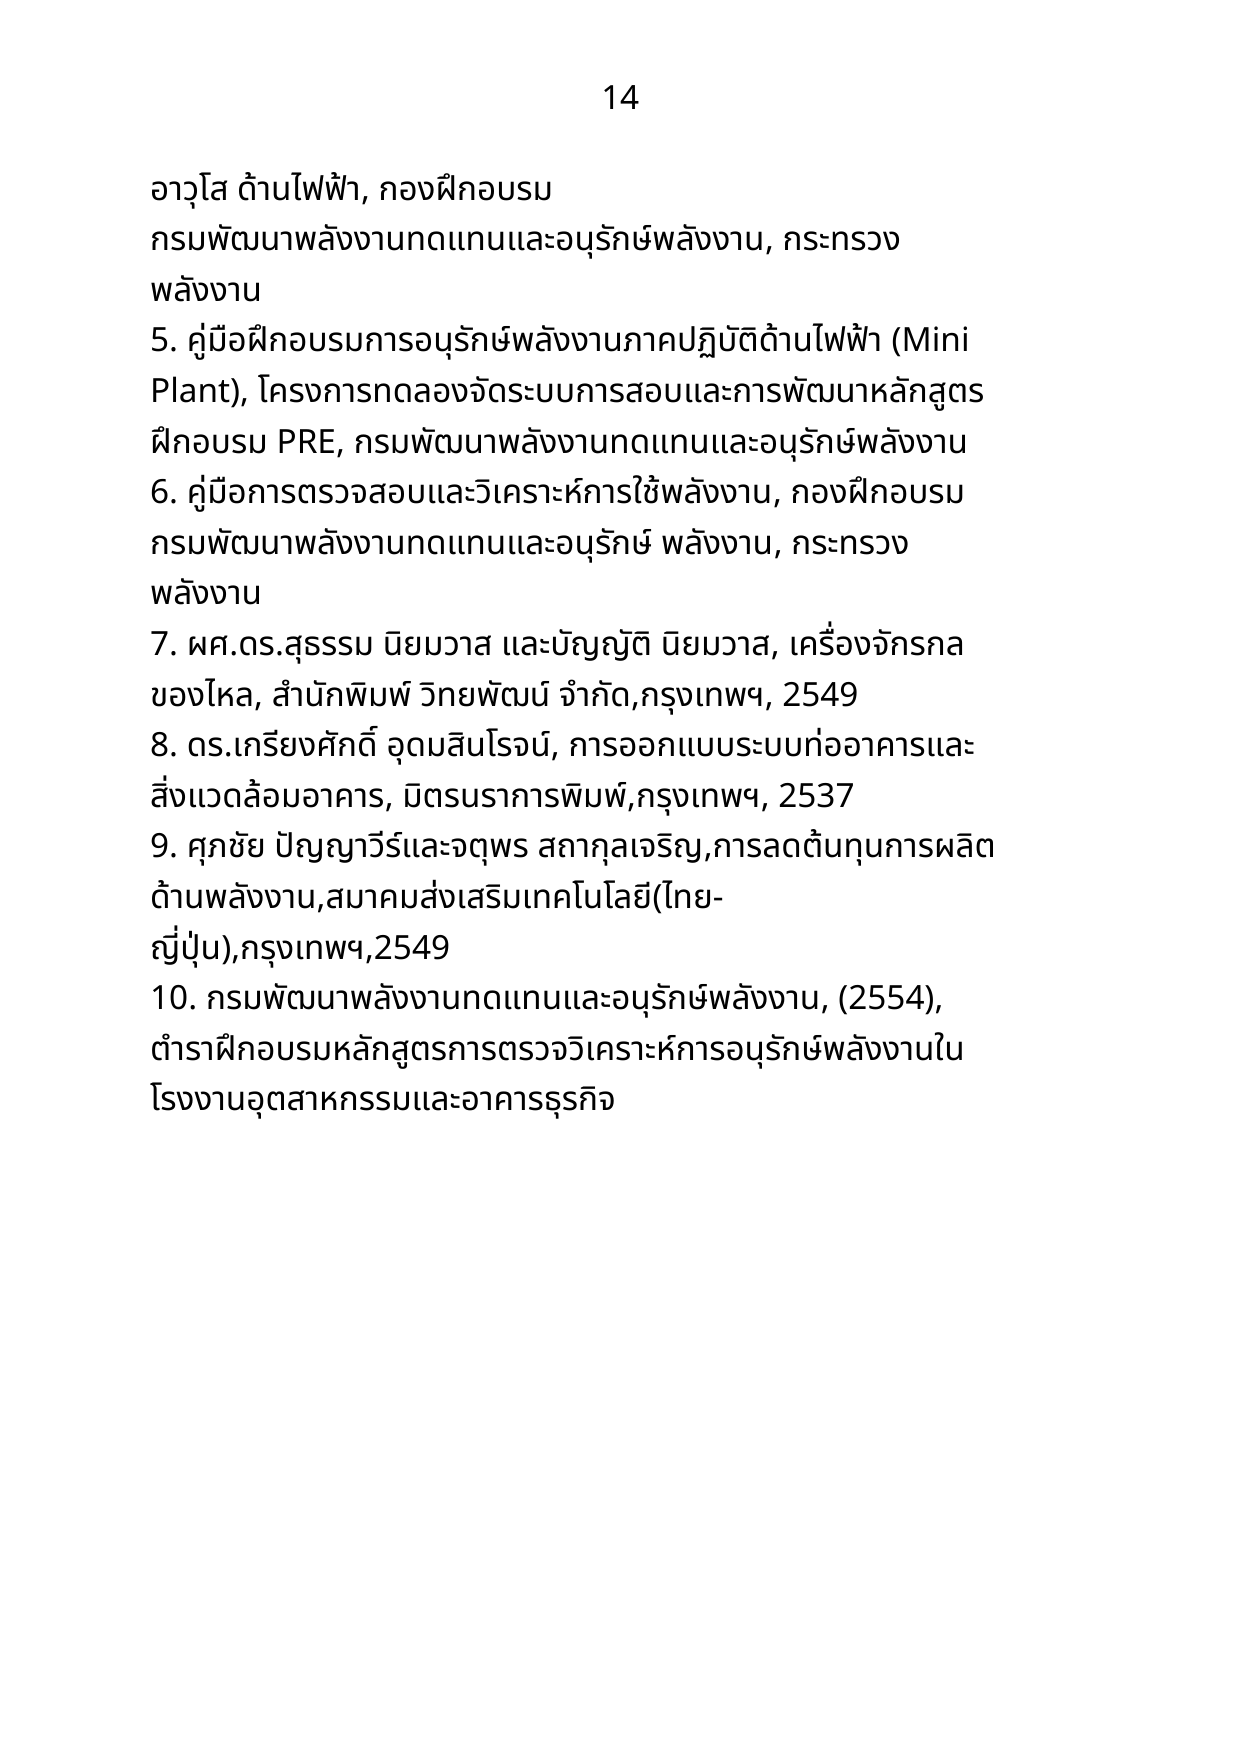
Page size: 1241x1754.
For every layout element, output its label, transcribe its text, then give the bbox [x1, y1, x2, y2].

table_cell 6. คู่มือการตรวจสอบและวิเคราะห์การใช้พลังงาน, กองฝึกอบรม กรมพัฒนาพลังงานทดแทนและอนุรักษ์ พลังงาน, กระทรวงพลังงาน [139, 468, 1018, 620]
table_cell 8. ดร.เกรียงศักดิ์ อุดมสินโรจน์, การออกแบบระบบท่ออาคารและสิ่งแวดล้อมอาคาร, มิตรนราการพิมพ์,กรุงเทพฯ, 2537 [139, 721, 1018, 822]
table_cell 7. ผศ.ดร.สุธรรม นิยมวาส และบัญญัติ นิยมวาส, เครื่องจักรกลของไหล, สำนักพิมพ์ วิทยพัฒน์ จำกัด,กรุงเทพฯ, 2549 [139, 620, 1018, 721]
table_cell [139, 165, 1018, 316]
table_cell 10. กรมพัฒนาพลังงานทดแทนและอนุรักษ์พลังงาน, (2554), ตำราฝึกอบรมหลักสูตรการตรวจวิเคราะห์การอนุรักษ์พลังงานในโรงงานอุตสาหกรรมและอาคารธุรกิจ [139, 974, 1018, 1126]
table_cell 5. คู่มือฝึกอบรมการอนุรักษ์พลังงานภาคปฏิบัติด้านไฟฟ้า (Mini Plant), โครงการทดลองจัดระบบการสอบและการพัฒนาหลักสูตรฝึกอบรม PRE, กรมพัฒนาพลังงานทดแทนและอนุรักษ์พลังงาน [139, 316, 1018, 468]
table_cell 9. ศุภชัย ปัญญาวีร์และจตุพร สถากุลเจริญ,การลดต้นทุนการผลิตด้านพลังงาน,สมาคมส่งเสริมเทคโนโลยี(ไทย-ญี่ปุ่น),กรุงเทพฯ,2549 [139, 822, 1018, 974]
